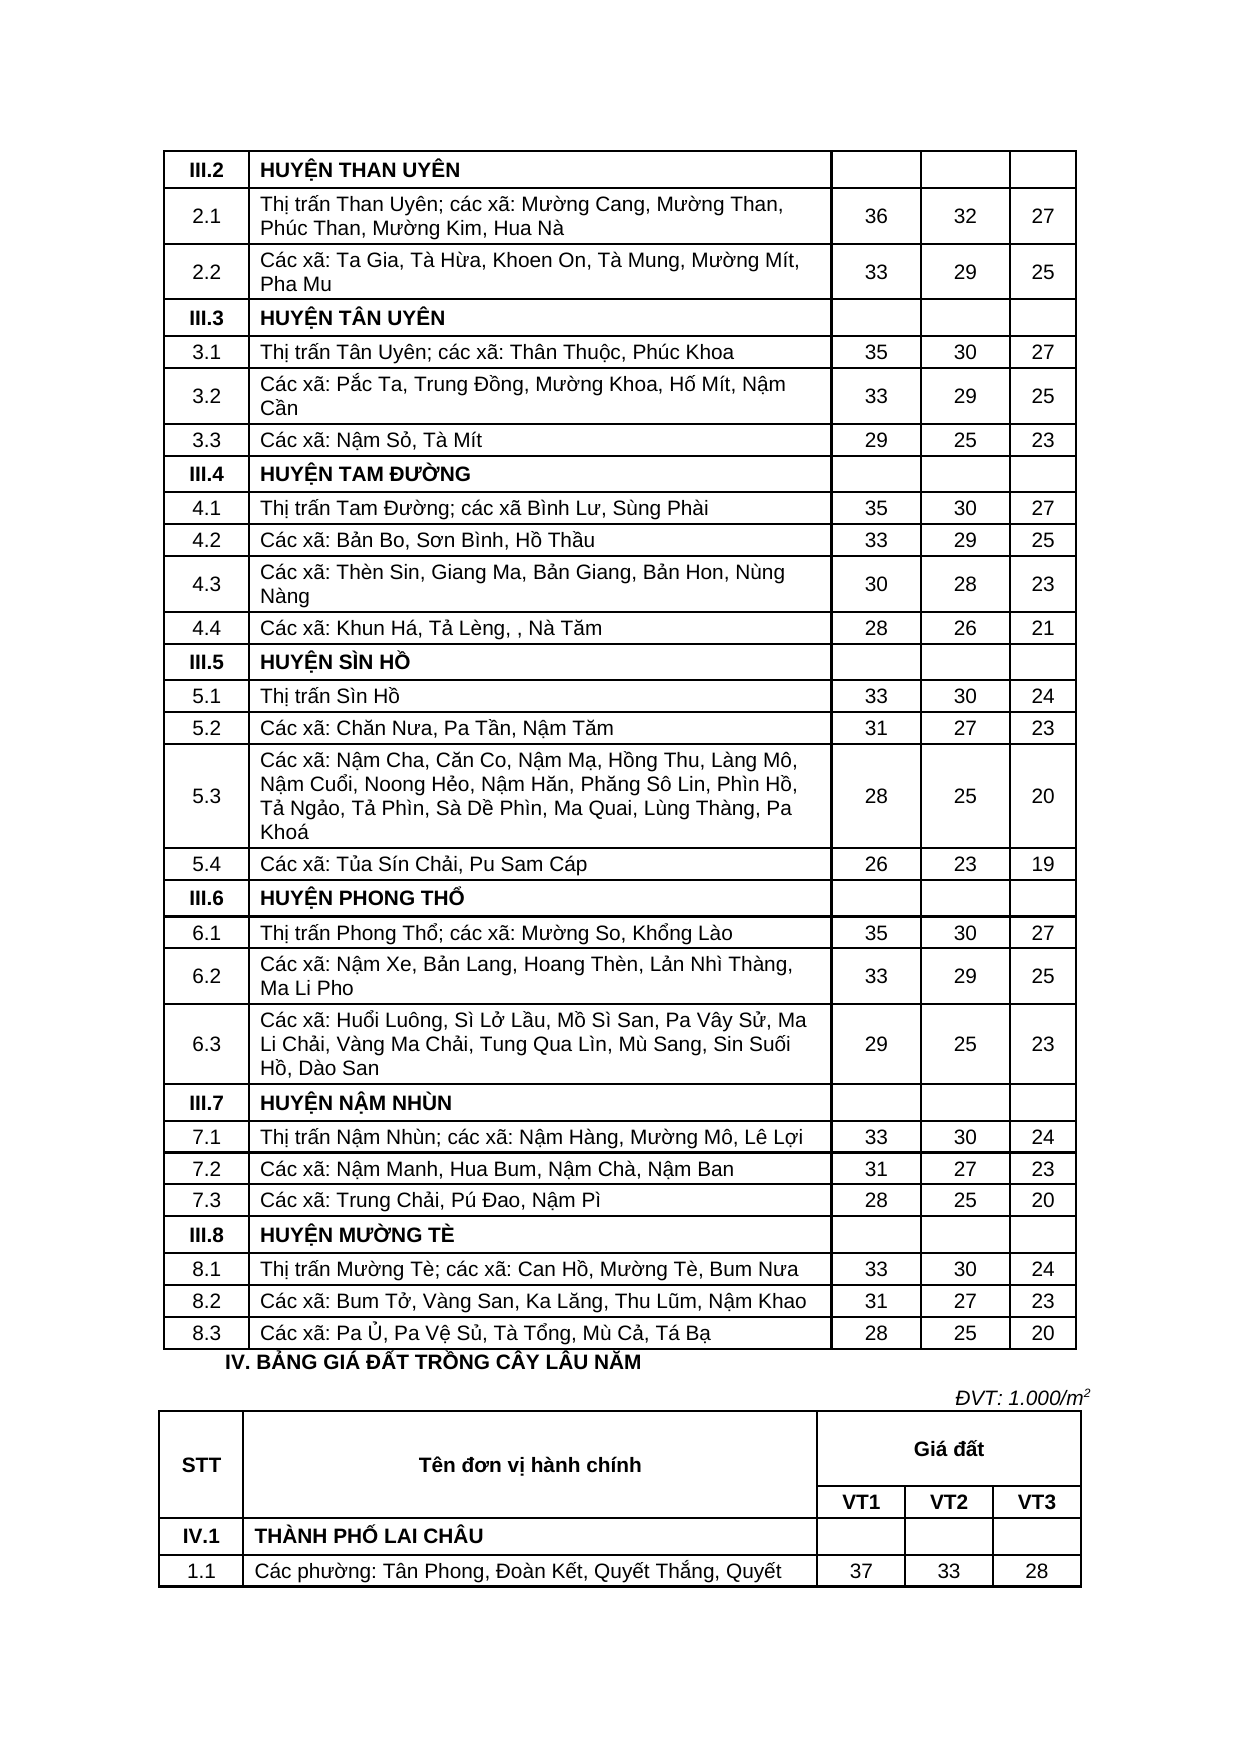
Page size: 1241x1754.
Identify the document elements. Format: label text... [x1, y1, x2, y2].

table_cell [906, 1519, 992, 1553]
table_cell Thị trấn Tân Uyên; các xã: Thân Thuộc, Phúc Khoa [250, 337, 830, 367]
table_cell 3.2 [165, 369, 248, 423]
table_cell [833, 1217, 920, 1252]
table_cell [818, 1519, 904, 1553]
table_cell [833, 1085, 920, 1119]
table_cell Các xã: Nậm Xe, Bản Lang, Hoang Thèn, Lản Nhì Thàng, Ma Li Pho [250, 949, 830, 1003]
table_cell [833, 457, 920, 491]
table_cell 35 [833, 337, 920, 367]
table_cell III.5 [165, 645, 248, 679]
table_cell 32 [922, 189, 1009, 242]
table_cell 25 [922, 1318, 1009, 1347]
table_cell Các xã: Bản Bo, Sơn Bình, Hồ Thầu [250, 525, 830, 555]
table_cell Các xã: Ta Gia, Tà Hừa, Khoen On, Tà Mung, Mường Mít, Pha Mu [250, 245, 830, 298]
table_cell [1011, 645, 1075, 679]
table_cell 25 [1011, 245, 1075, 298]
table_cell [922, 1217, 1009, 1252]
table_cell IV.1 [160, 1519, 242, 1553]
table_cell 4.2 [165, 525, 248, 555]
table_cell 35 [833, 918, 920, 947]
table_cell 31 [833, 1286, 920, 1316]
table_cell Các xã: Trung Chải, Pú Đao, Nậm Pì [250, 1185, 830, 1215]
table_cell 23 [922, 849, 1009, 879]
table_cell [244, 1556, 816, 1585]
table_cell [922, 300, 1009, 335]
table_cell III.4 [165, 457, 248, 491]
table_cell 28 [994, 1556, 1080, 1585]
table_cell 25 [922, 1005, 1009, 1083]
table_cell 5.3 [165, 745, 248, 847]
table_cell 27 [922, 713, 1009, 743]
table_cell 29 [922, 245, 1009, 298]
table_cell HUYỆN NẬM NHÙN [250, 1085, 830, 1119]
table_cell 29 [922, 525, 1009, 555]
table_cell 28 [922, 557, 1009, 611]
table_cell Thị trấn Mường Tè; các xã: Can Hồ, Mường Tè, Bum Nưa [250, 1254, 830, 1284]
table_cell 3.1 [165, 337, 248, 367]
table_cell 30 [922, 918, 1009, 947]
table_cell III.8 [165, 1217, 248, 1252]
table_cell HUYỆN TÂN UYÊN [250, 300, 830, 335]
table_cell [922, 1085, 1009, 1119]
table_cell 31 [833, 1154, 920, 1183]
table_cell 27 [1011, 337, 1075, 367]
table_cell Thị trấn Than Uyên; các xã: Mường Cang, Mường Than, Phúc Than, Mường Kim, Hua Nà [250, 189, 830, 242]
table_cell 30 [922, 1122, 1009, 1151]
table_cell III.3 [165, 300, 248, 335]
table_cell 33 [833, 1254, 920, 1284]
table_cell 27 [1011, 493, 1075, 523]
table_cell III.6 [165, 881, 248, 915]
table_cell 33 [833, 245, 920, 298]
table_cell [994, 1519, 1080, 1553]
table_cell 8.1 [165, 1254, 248, 1284]
table_cell 25 [922, 745, 1009, 847]
table_cell 20 [1011, 1318, 1075, 1347]
table_cell 33 [906, 1556, 992, 1585]
table_cell Các xã: Huổi Luông, Sì Lở Lầu, Mồ Sì San, Pa Vây Sử, Ma Li Chải, Vàng Ma Chải, Tung Qua Lìn, Mù Sang, Sin Suối Hồ, Dào San [250, 1005, 830, 1083]
table_cell [1011, 152, 1075, 187]
table_cell 28 [833, 1318, 920, 1347]
table_cell 28 [833, 745, 920, 847]
table_cell III.7 [165, 1085, 248, 1119]
table_cell 36 [833, 189, 920, 242]
table_cell 5.4 [165, 849, 248, 879]
table_cell 31 [833, 713, 920, 743]
table_cell 7.1 [165, 1122, 248, 1151]
table_cell 27 [1011, 918, 1075, 947]
table_cell [922, 457, 1009, 491]
table_cell 33 [833, 369, 920, 423]
table_cell 26 [833, 849, 920, 879]
table_cell THÀNH PHỐ LAI CHÂU [244, 1519, 816, 1553]
table_cell 21 [1011, 613, 1075, 643]
table_cell [922, 645, 1009, 679]
table_cell 8.3 [165, 1318, 248, 1347]
table_cell 5.2 [165, 713, 248, 743]
table_cell Các xã: Pa Ủ, Pa Vệ Sủ, Tà Tổng, Mù Cả, Tá Bạ [250, 1318, 830, 1347]
table_cell 35 [833, 493, 920, 523]
text IV. BẢNG GIÁ ĐẤT TRỒNG CÂY LÂU NĂM [150, 1349, 1090, 1373]
table_cell 33 [833, 1122, 920, 1151]
table_cell 20 [1011, 1185, 1075, 1215]
table_cell Thị trấn Nậm Nhùn; các xã: Nậm Hàng, Mường Mô, Lê Lợi [250, 1122, 830, 1151]
table_cell 30 [922, 681, 1009, 711]
table_cell [833, 152, 920, 187]
table_cell [1011, 1085, 1075, 1119]
table_cell 8.2 [165, 1286, 248, 1316]
table_cell 1.1 [160, 1556, 242, 1585]
table_cell Các xã: Pắc Ta, Trung Đồng, Mường Khoa, Hố Mít, Nậm Cần [250, 369, 830, 423]
table_cell Các xã: Nậm Cha, Căn Co, Nậm Mạ, Hồng Thu, Làng Mô, Nậm Cuổi, Noong Hẻo, Nậm Hăn, Phăng Sô Lin, Phìn Hồ, Tả Ngảo, Tả Phìn, Sà Dề Phìn, Ma Quai, Lùng Thàng, Pa Khoá [250, 745, 830, 847]
table_cell [922, 881, 1009, 915]
table_header STT [160, 1412, 242, 1517]
table_cell 28 [833, 613, 920, 643]
table_cell [833, 881, 920, 915]
table_cell HUYỆN THAN UYÊN [250, 152, 830, 187]
table_cell 33 [833, 525, 920, 555]
table_cell VT1 [818, 1487, 904, 1517]
table_header Tên đơn vị hành chính [244, 1412, 816, 1517]
table_cell 23 [1011, 1286, 1075, 1316]
table_cell 25 [1011, 525, 1075, 555]
table_cell 2.2 [165, 245, 248, 298]
table_cell HUYỆN PHONG THỔ [250, 881, 830, 915]
table_cell 30 [922, 493, 1009, 523]
table_cell 23 [1011, 425, 1075, 454]
table_cell [833, 300, 920, 335]
table_cell [1011, 300, 1075, 335]
table_cell 3.3 [165, 425, 248, 454]
table_cell HUYỆN SÌN HỒ [250, 645, 830, 679]
table_cell 25 [1011, 369, 1075, 423]
table_cell 29 [833, 1005, 920, 1083]
table_cell Các xã: Tủa Sín Chải, Pu Sam Cáp [250, 849, 830, 879]
table_cell 30 [922, 337, 1009, 367]
table_cell Các xã: Bum Tở, Vàng San, Ka Lăng, Thu Lũm, Nậm Khao [250, 1286, 830, 1316]
table_cell 5.1 [165, 681, 248, 711]
table_cell 23 [1011, 1154, 1075, 1183]
table_cell 7.2 [165, 1154, 248, 1183]
table_cell 25 [1011, 949, 1075, 1003]
table_cell 6.1 [165, 918, 248, 947]
table_cell VT2 [906, 1487, 992, 1517]
table_cell 23 [1011, 557, 1075, 611]
table_cell Các xã: Khun Há, Tả Lèng, , Nà Tăm [250, 613, 830, 643]
table_cell Thị trấn Phong Thổ; các xã: Mường So, Khổng Lào [250, 918, 830, 947]
table_cell 30 [922, 1254, 1009, 1284]
table_cell VT3 [994, 1487, 1080, 1517]
text ĐVT: 1.000/m2 [150, 1386, 1090, 1410]
table_cell 20 [1011, 745, 1075, 847]
table_cell 4.4 [165, 613, 248, 643]
table_cell 29 [922, 369, 1009, 423]
table_cell [833, 645, 920, 679]
table_cell Các xã: Thèn Sin, Giang Ma, Bản Giang, Bản Hon, Nùng Nàng [250, 557, 830, 611]
table_cell 26 [922, 613, 1009, 643]
table_cell [1011, 457, 1075, 491]
table_cell Thị trấn Sìn Hồ [250, 681, 830, 711]
table_cell 24 [1011, 1122, 1075, 1151]
table_cell Thị trấn Tam Đường; các xã Bình Lư, Sùng Phài [250, 493, 830, 523]
table_cell 33 [833, 681, 920, 711]
table_cell 7.3 [165, 1185, 248, 1215]
table_cell 29 [833, 425, 920, 454]
table_cell 28 [833, 1185, 920, 1215]
table_cell 23 [1011, 1005, 1075, 1083]
table_cell 27 [1011, 189, 1075, 242]
table_cell 4.3 [165, 557, 248, 611]
table_cell Các xã: Chăn Nưa, Pa Tần, Nậm Tăm [250, 713, 830, 743]
table_cell 2.1 [165, 189, 248, 242]
table_cell 27 [922, 1286, 1009, 1316]
table_cell 23 [1011, 713, 1075, 743]
table_cell 33 [833, 949, 920, 1003]
table_cell 6.3 [165, 1005, 248, 1083]
table_cell 37 [818, 1556, 904, 1585]
table_cell [1011, 881, 1075, 915]
table_cell 25 [922, 425, 1009, 454]
table_cell Các xã: Nậm Sỏ, Tà Mít [250, 425, 830, 454]
table_cell III.2 [165, 152, 248, 187]
table_cell Các xã: Nậm Manh, Hua Bum, Nậm Chà, Nậm Ban [250, 1154, 830, 1183]
table_cell HUYỆN TAM ĐƯỜNG [250, 457, 830, 491]
table_cell HUYỆN MƯỜNG TÈ [250, 1217, 830, 1252]
table_cell [1011, 1217, 1075, 1252]
table_cell 30 [833, 557, 920, 611]
table_cell [922, 152, 1009, 187]
table_cell 24 [1011, 1254, 1075, 1284]
table_cell 4.1 [165, 493, 248, 523]
table_cell 24 [1011, 681, 1075, 711]
table_cell 19 [1011, 849, 1075, 879]
table_cell 6.2 [165, 949, 248, 1003]
table_header Giá đất [818, 1412, 1080, 1485]
table_cell 29 [922, 949, 1009, 1003]
table_cell 27 [922, 1154, 1009, 1183]
table_cell 25 [922, 1185, 1009, 1215]
